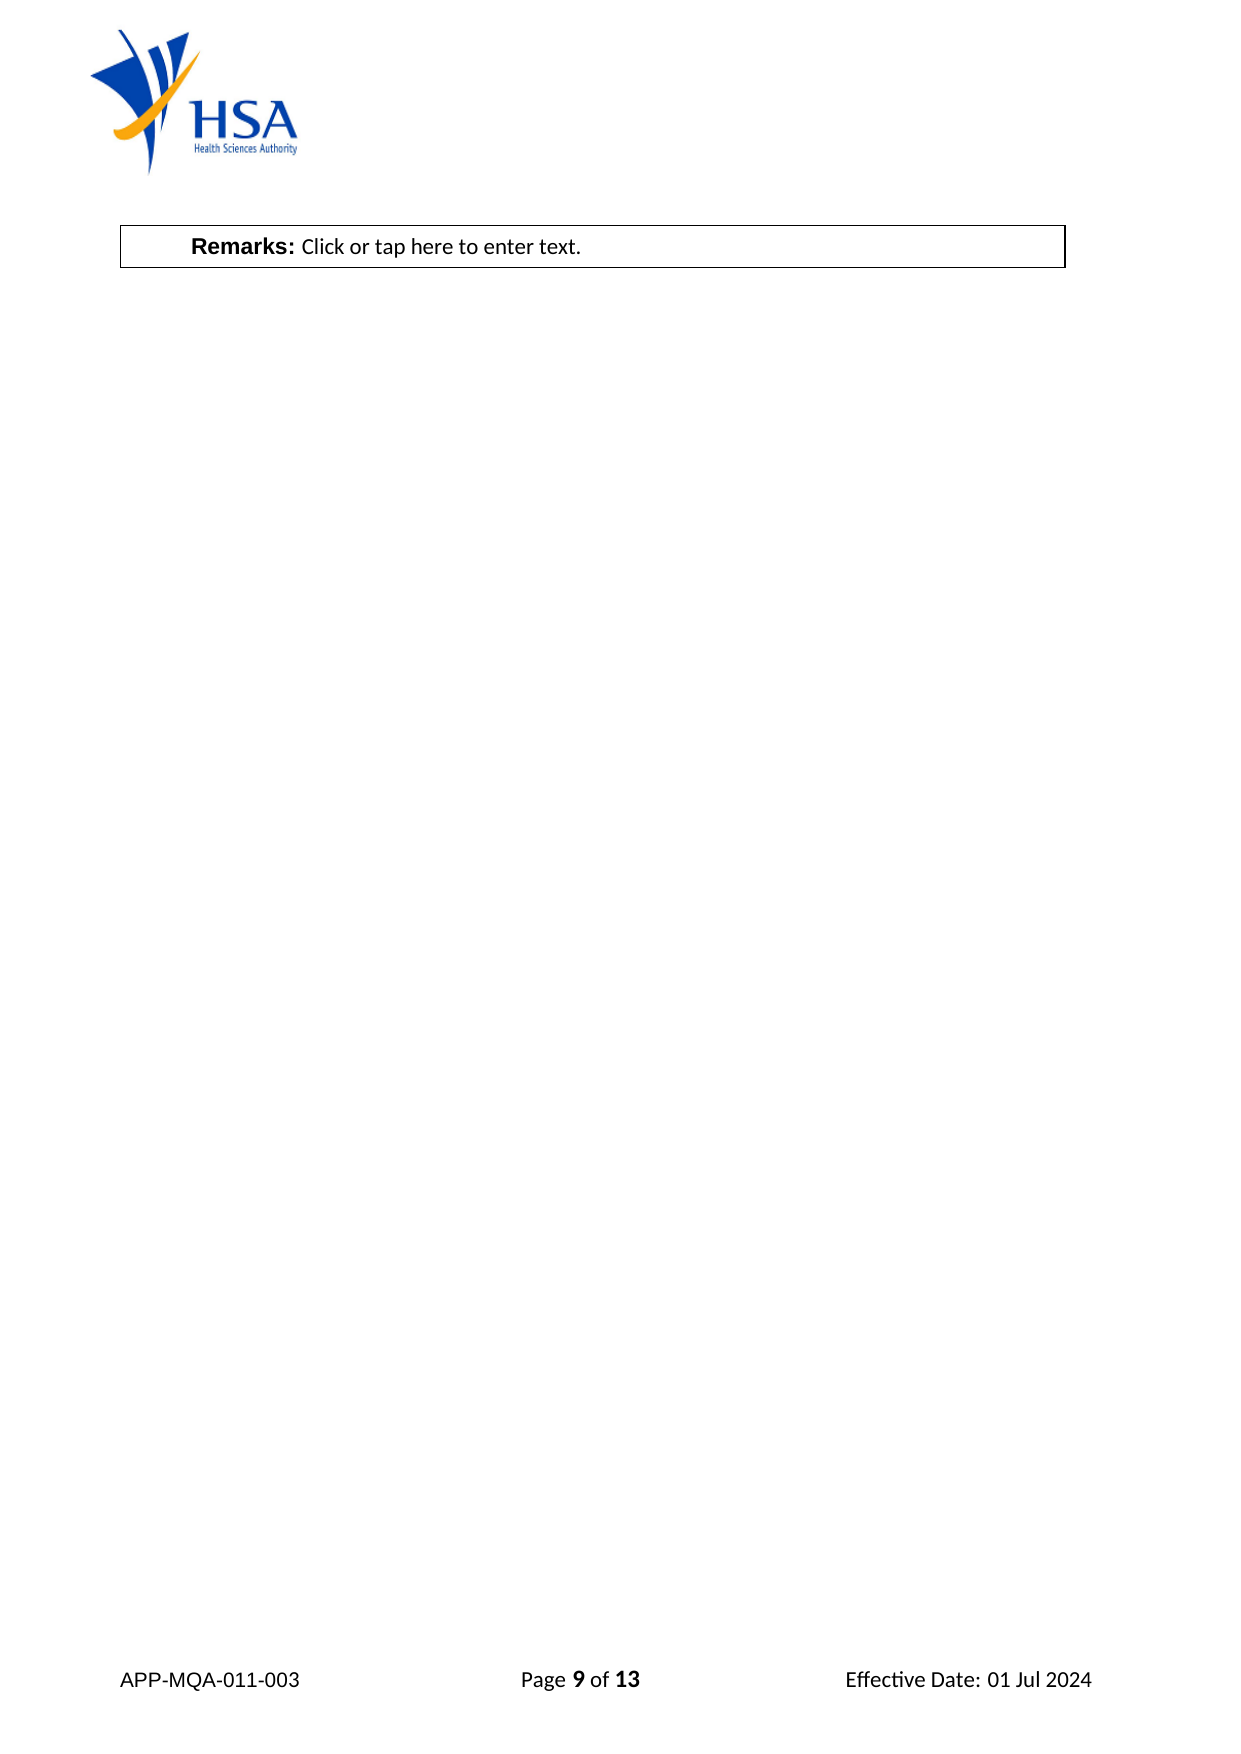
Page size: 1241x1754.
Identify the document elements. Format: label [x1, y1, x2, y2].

picture [90, 21, 309, 176]
